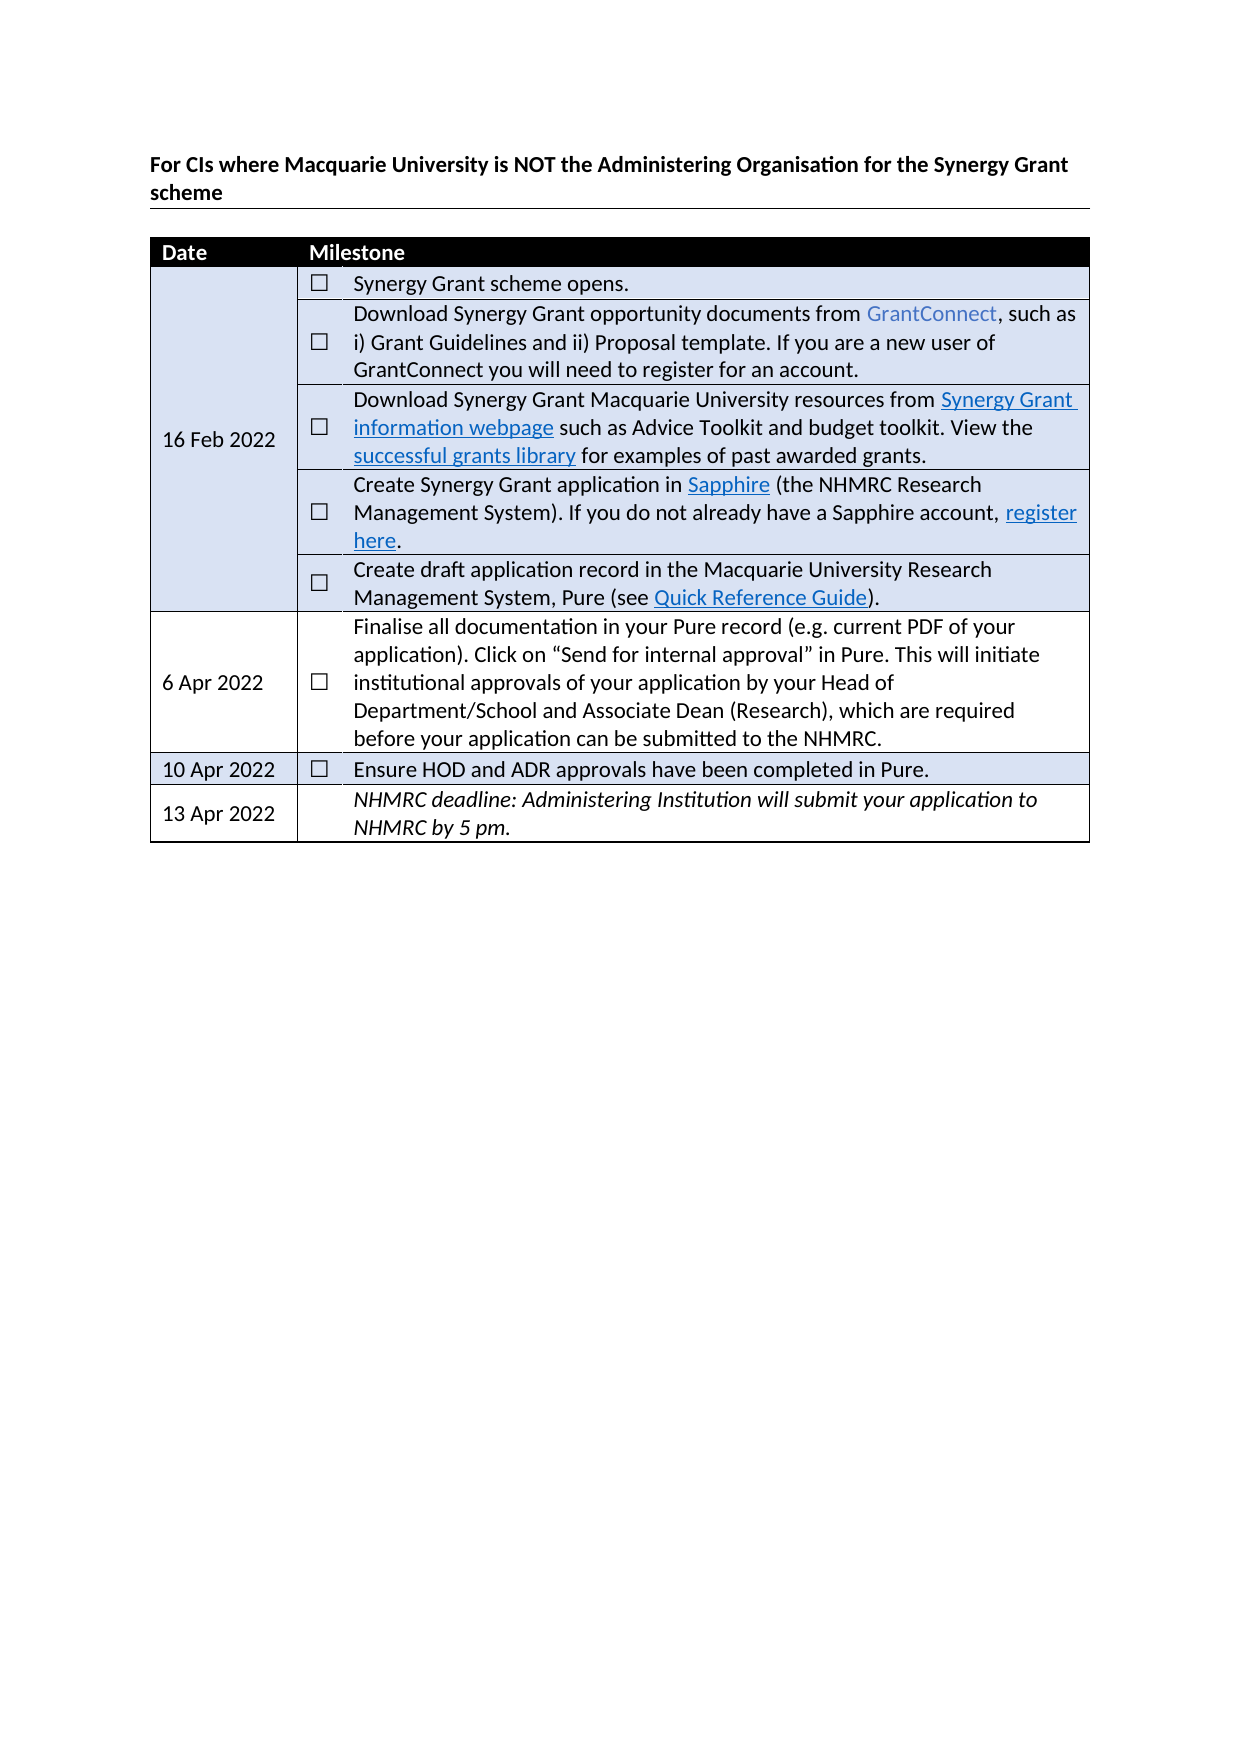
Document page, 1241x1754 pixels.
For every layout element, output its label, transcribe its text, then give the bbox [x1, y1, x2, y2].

table_cell Create Synergy Grant application in Sapphire (the NHMRC Research Management System). If you do not already have a Sapphire account, register here. [343, 470, 1089, 554]
table_cell 16 Feb 2022 [151, 267, 297, 611]
table_cell Ensure HOD and ADR approvals have been completed in Pure. [343, 753, 1089, 784]
table_cell Finalise all documentation in your Pure record (e.g. current PDF of your application). Click on “Send for internal approval” in Pure. This will initiate institutional approvals of your application by your Head of Department/School and Associate Dean (Research), which are required before your application can be submitted to the NHMRC. [343, 612, 1089, 752]
table_header Milestone [298, 238, 1089, 266]
table_cell [298, 785, 342, 841]
table_cell Create draft application record in the Macquarie University Research Management System, Pure (see Quick Reference Guide). [343, 555, 1089, 611]
table_cell Synergy Grant scheme opens. [343, 267, 1089, 298]
table_cell NHMRC deadline: Administering Institution will submit your application to NHMRC by 5 pm. [343, 785, 1089, 841]
table_cell 13 Apr 2022 [151, 785, 297, 841]
table_header Date [151, 238, 297, 266]
text For CIs where Macquarie University is NOT the Administering Organisation for the Synergy Grant scheme [150, 150, 1090, 208]
table_cell Download Synergy Grant opportunity documents from GrantConnect, such as i) Grant Guidelines and ii) Proposal template. If you are a new user of GrantConnect you will need to register for an account. [343, 300, 1089, 384]
table_cell Download Synergy Grant Macquarie University resources from Synergy Grant information webpage such as Advice Toolkit and budget toolkit. View the successful grants library for examples of past awarded grants. [343, 385, 1089, 469]
table_cell 10 Apr 2022 [151, 753, 297, 784]
table_cell 6 Apr 2022 [151, 612, 297, 752]
